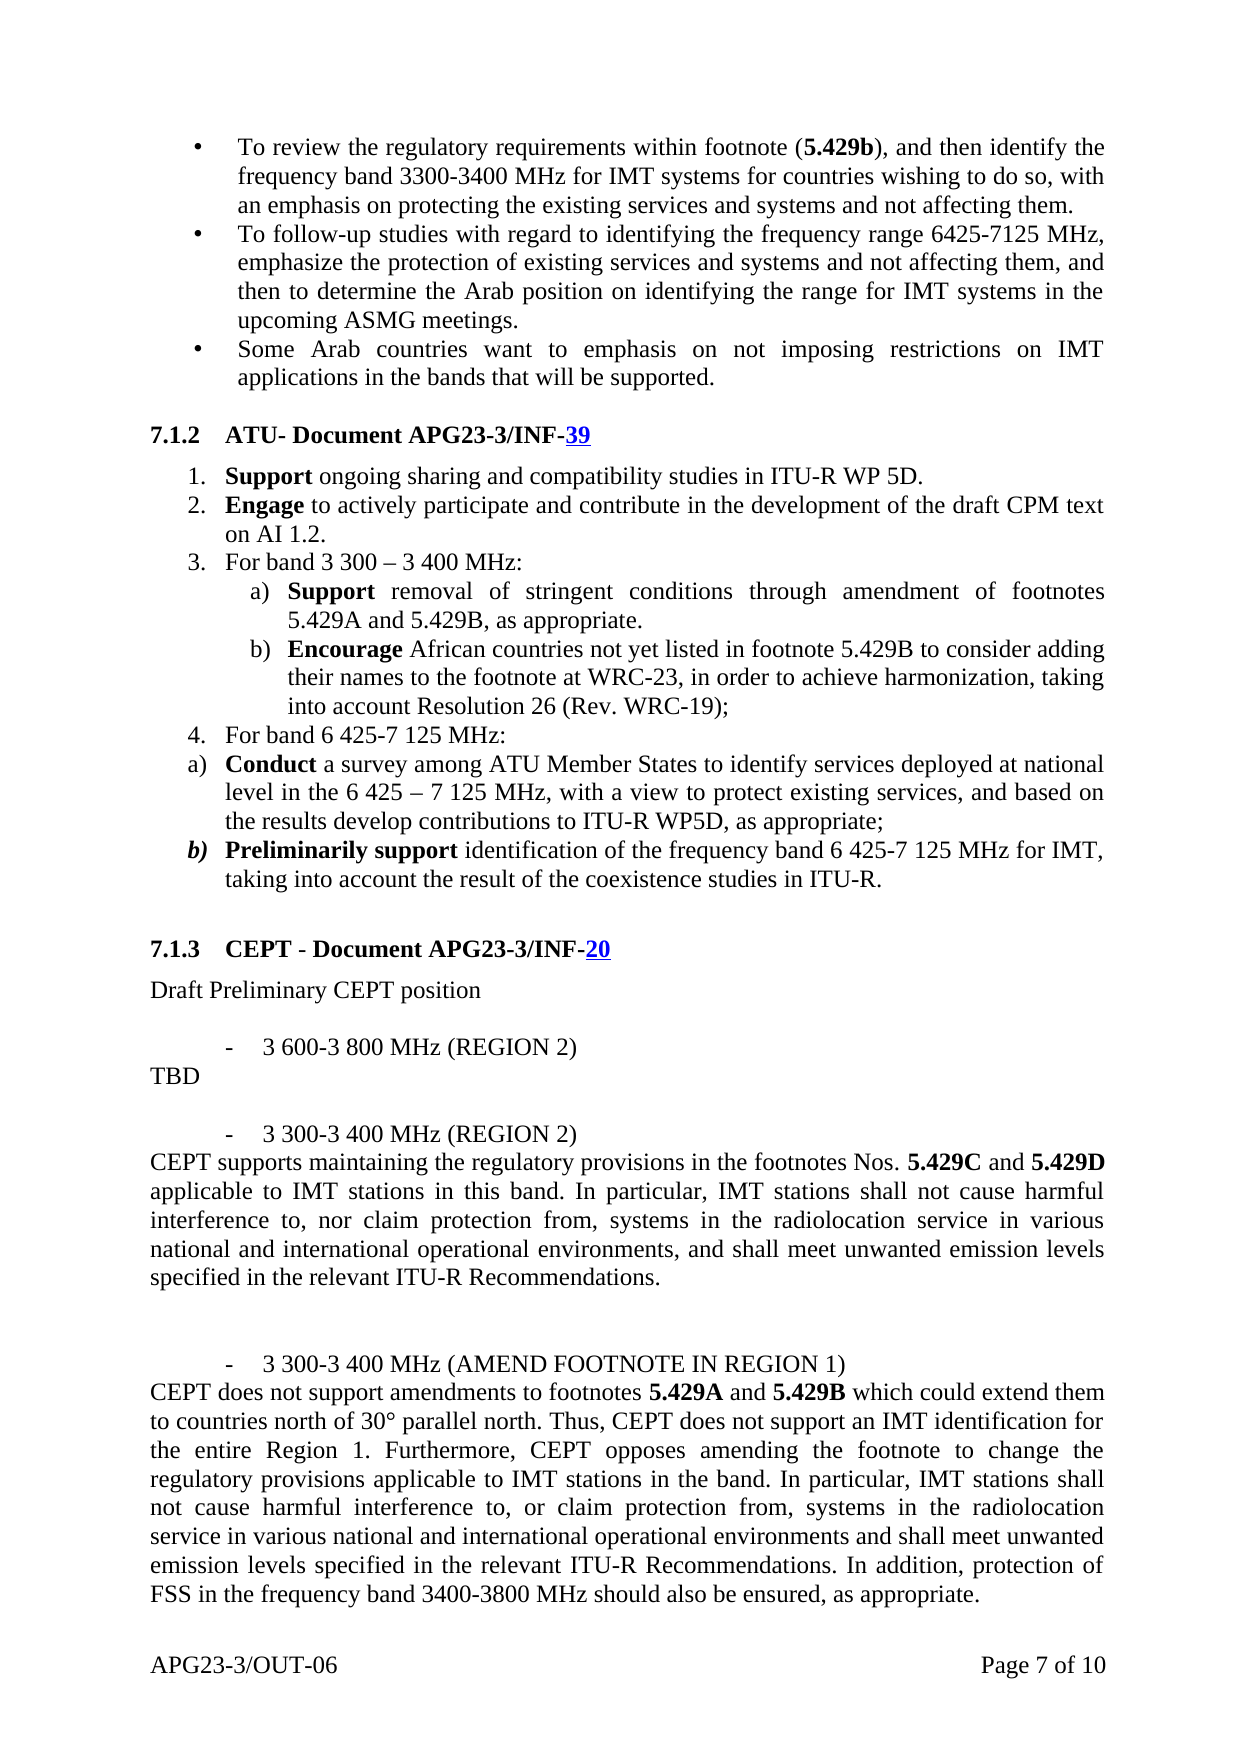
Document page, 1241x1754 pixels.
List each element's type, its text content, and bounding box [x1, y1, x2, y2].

list 3 300-3 400 MHz (AMEND FOOTNOTE IN REGION 1) [225, 1349, 1105, 1377]
list 3 300-3 400 MHz (REGION 2) [225, 1119, 1105, 1147]
list To review the regulatory requirements within footnote (5.429b), and then identify the frequency band 3300-3400 MHz for IMT systems for countries wishing to do so, with an emphasis on protecting the existing services and systems and not affecting them. [194, 132, 1105, 219]
list To follow-up studies with regard to identifying the frequency range 6425-7125 MHz, emphasize the protection of existing services and systems and not affecting them, and then to determine the Arab position on identifying the range for IMT systems in the upcoming ASMG meetings. [194, 219, 1105, 334]
text Draft Preliminary CEPT position [150, 975, 1105, 1004]
list 3 600-3 800 MHz (REGION 2) [225, 1032, 1105, 1061]
list Preliminarily support identification of the frequency band 6 425-7 125 MHz for IMT, taking into account the result of the coexistence studies in ITU-R. [187, 835, 1105, 892]
list Support removal of stringent conditions through amendment of footnotes 5.429A and 5.429B, as appropriate. [250, 576, 1105, 634]
list For band 3 300 – 3 400 MHz: [187, 547, 1105, 576]
list Some Arab countries want to emphasis on not imposing restrictions on IMT applications in the bands that will be supported. [194, 334, 1105, 391]
text 7.1.2 ATU- Document APG23-3/INF-39 [150, 420, 1105, 449]
list For band 6 425-7 125 MHz: [187, 720, 1105, 749]
list Engage to actively participate and contribute in the development of the draft CPM text on AI 1.2. [187, 490, 1105, 547]
list Support ongoing sharing and compatibility studies in ITU-R WP 5D. [187, 461, 1105, 490]
text CEPT supports maintaining the regulatory provisions in the footnotes Nos. 5.429C and 5.429D applicable to IMT stations in this band. In particular, IMT stations shall not cause harmful interference to, nor claim protection from, systems in the radiolocation service in various national and international operational environments, and shall meet unwanted emission levels specified in the relevant ITU-R Recommendations. [150, 1147, 1105, 1291]
list Conduct a survey among ATU Member States to identify services deployed at national level in the 6 425 – 7 125 MHz, with a view to protect existing services, and based on the results develop contributions to ITU-R WP5D, as appropriate; [187, 749, 1105, 835]
text CEPT does not support amendments to footnotes 5.429A and 5.429B which could extend them to countries north of 30° parallel north. Thus, CEPT does not support an IMT identification for the entire Region 1. Furthermore, CEPT opposes amending the footnote to change the regulatory provisions applicable to IMT stations in the band. In particular, IMT stations shall not cause harmful interference to, or claim protection from, systems in the radiolocation service in various national and international operational environments and shall meet unwanted emission levels specified in the relevant ITU-R Recommendations. In addition, protection of FSS in the frequency band 3400-3800 MHz should also be ensured, as appropriate. [150, 1377, 1105, 1607]
text 7.1.3 CEPT - Document APG23-3/INF-20 [150, 934, 1105, 962]
text TBD [150, 1061, 1105, 1090]
list Encourage African countries not yet listed in footnote 5.429B to consider adding their names to the footnote at WRC-23, in order to achieve harmonization, taking into account Resolution 26 (Rev. WRC-19); [250, 634, 1105, 720]
